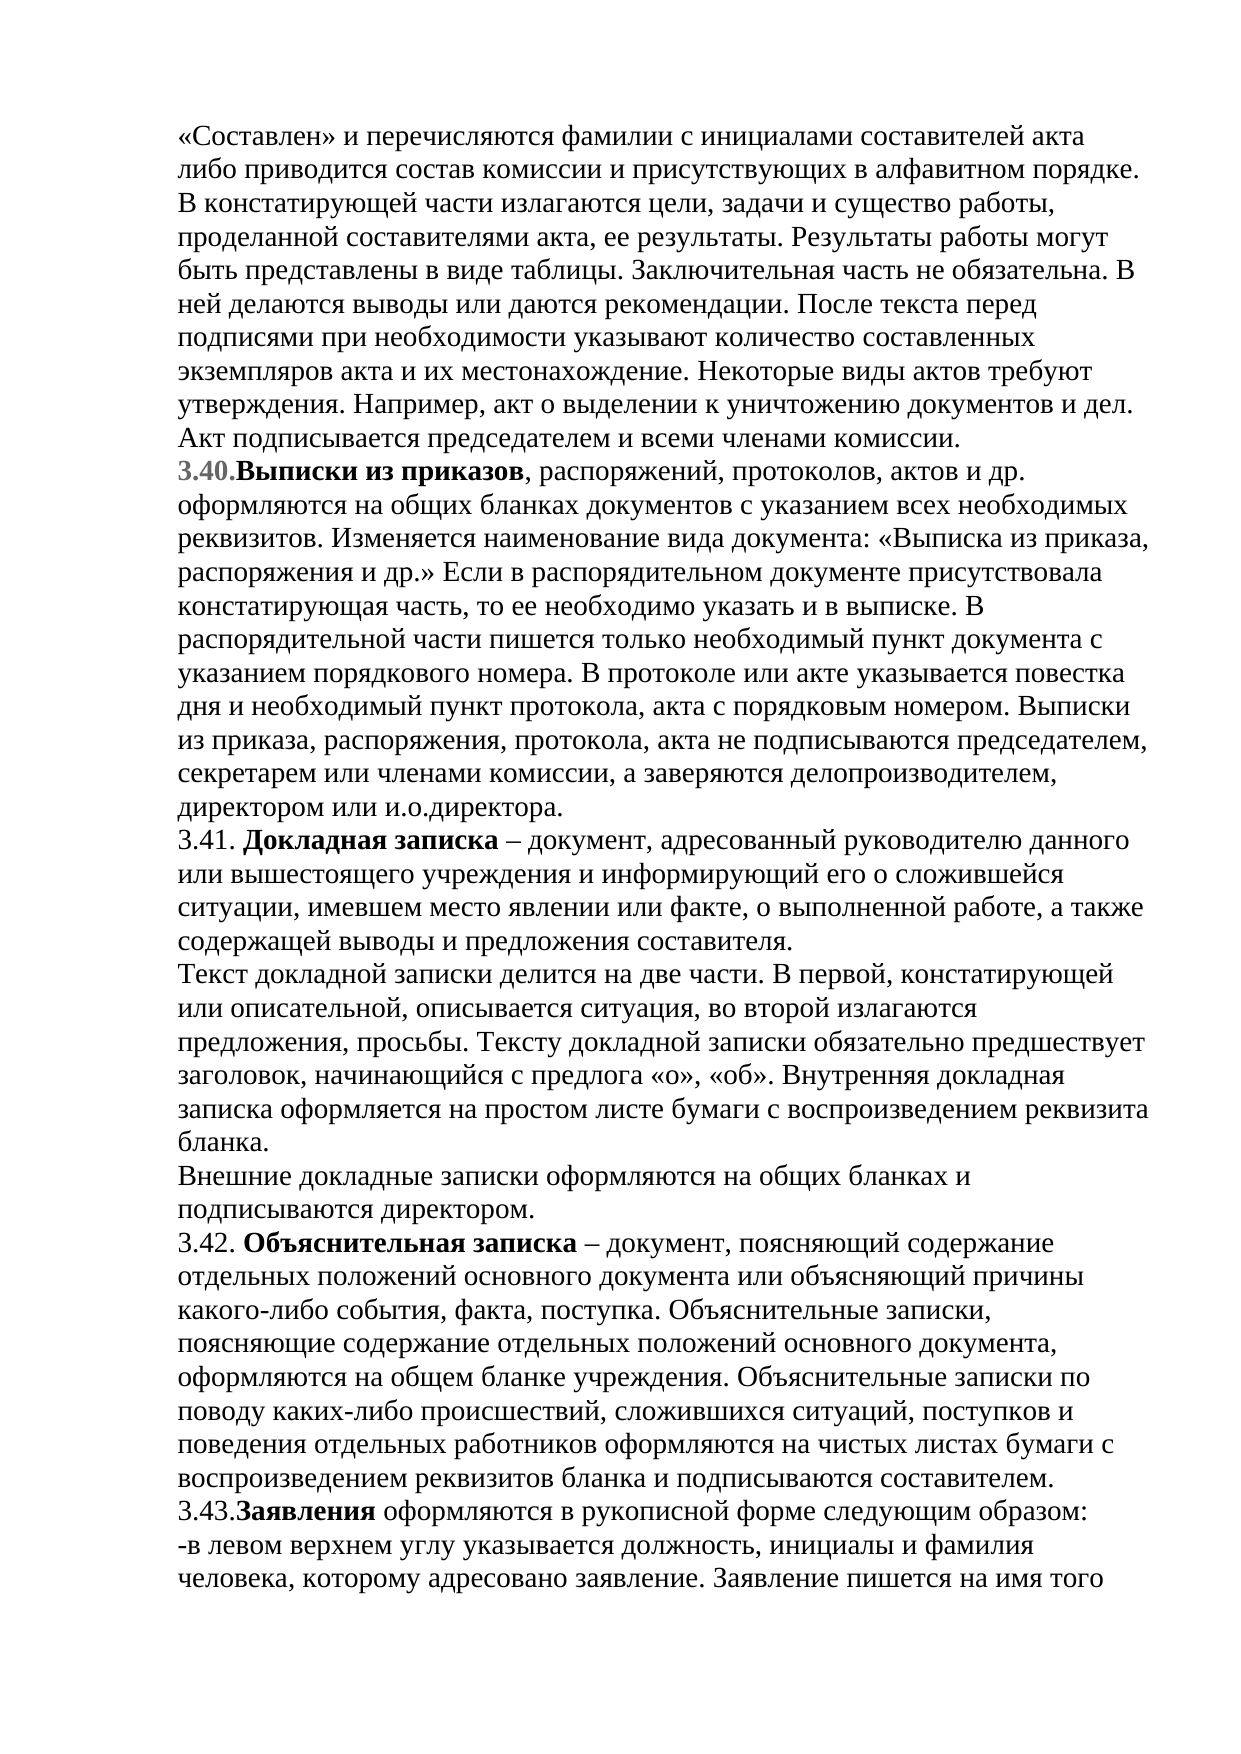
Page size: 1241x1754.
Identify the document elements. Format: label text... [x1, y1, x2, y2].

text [177, 1527, 1152, 1594]
text Текст докладной записки делится на две части. В первой, констатирующей или описательной, описывается ситуация, во второй излагаются предложения, просьбы. Тексту докладной записки обязательно предшествует заголовок, начинающийся с предлога «о», «об». Внутренняя докладная записка оформляется на простом листе бумаги с воспроизведением реквизита бланка. [177, 957, 1152, 1158]
text Внешние докладные записки оформляются на общих бланках и подписываются директором. 3.42. Объяснительная записка – документ, поясняющий содержание отдельных положений основного документа или объясняющий причины какого-либо события, факта, поступка. Объяснительные записки, поясняющие содержание отдельных положений основного документа, оформляются на общем бланке учреждения. Объяснительные записки по поводу каких-либо происшествий, сложившихся ситуаций, поступков и поведения отдельных работников оформляются на чистых листах бумаги с воспроизведением реквизитов бланка и подписываются составителем. 3.43.Заявления оформляются в рукописной форме следующим образом: [177, 1158, 1152, 1527]
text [177, 118, 1152, 957]
